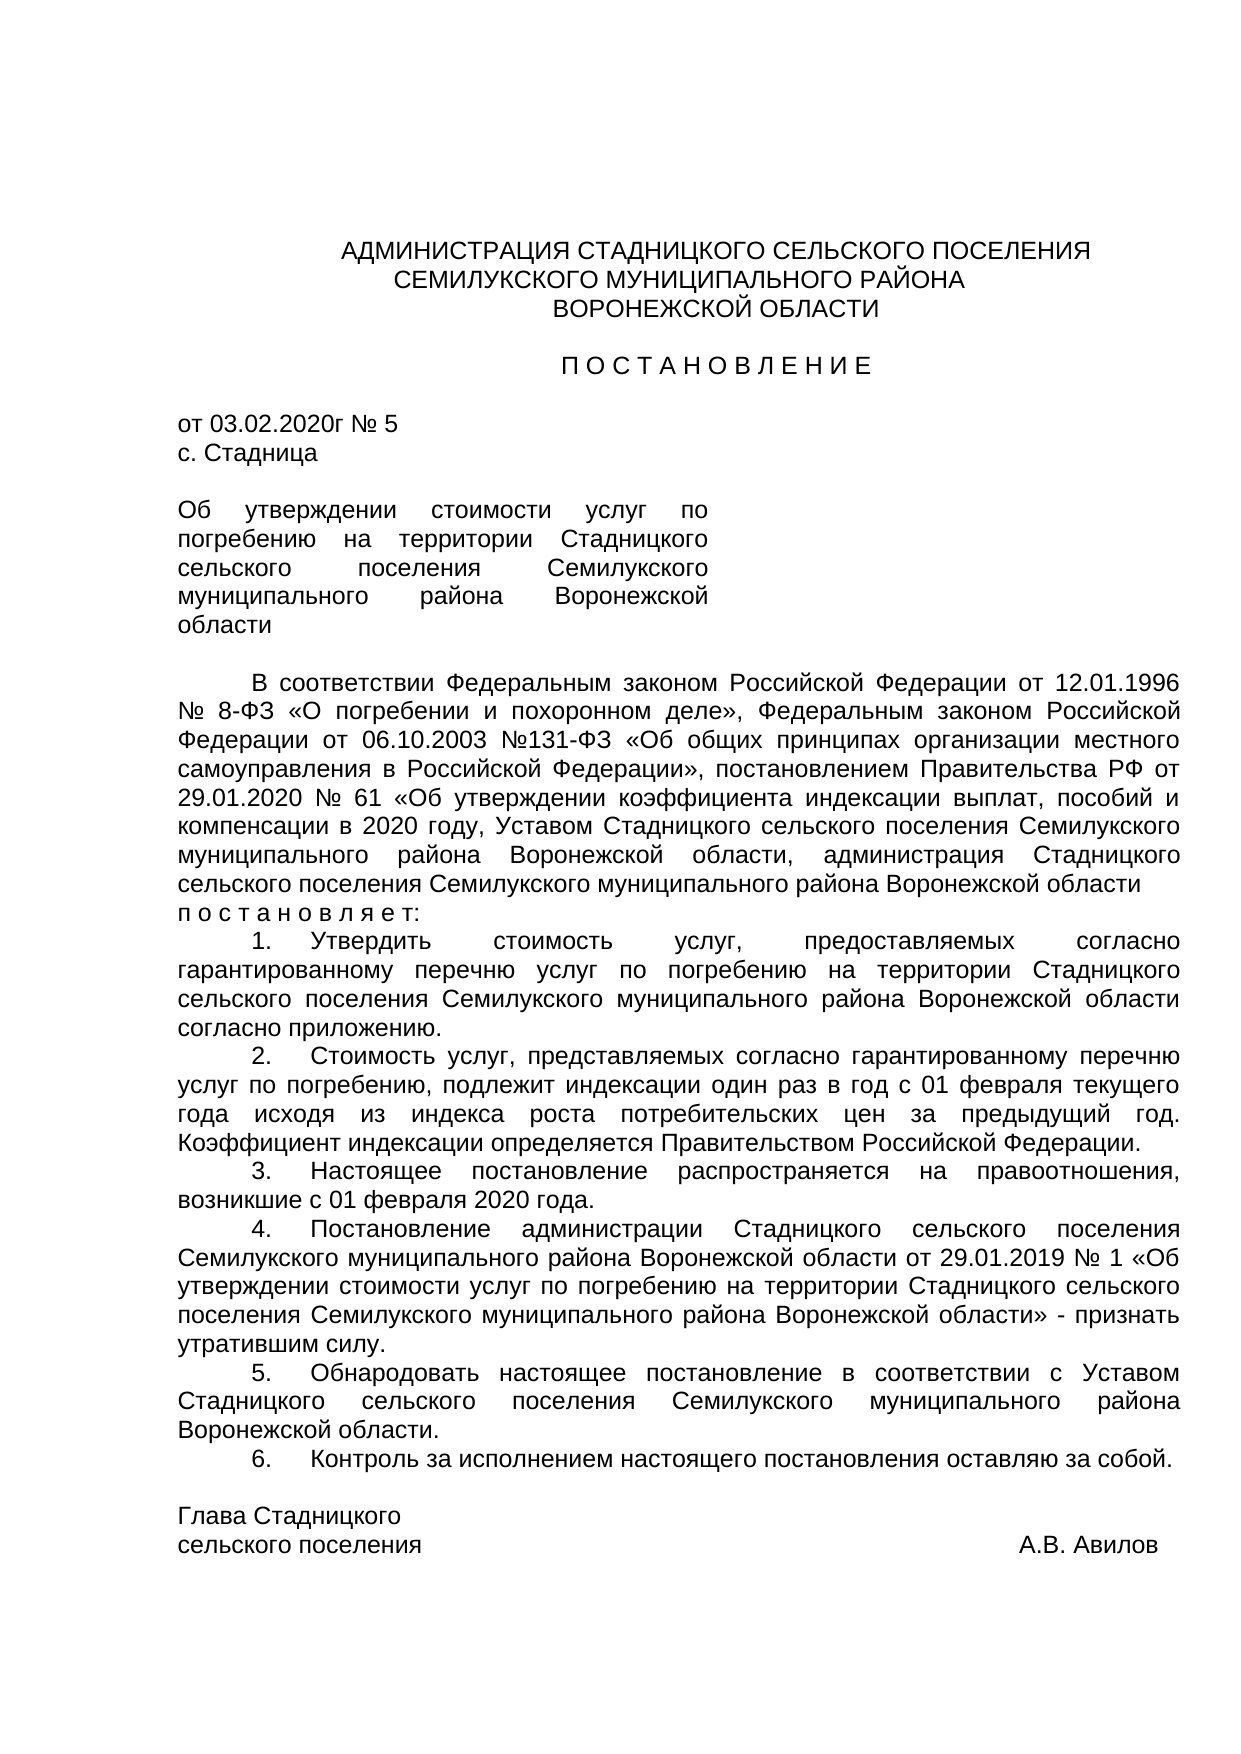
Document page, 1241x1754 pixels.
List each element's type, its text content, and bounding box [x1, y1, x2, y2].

text АДМИНИСТРАЦИЯ СТАДНИЦКОГО СЕЛЬСКОГО ПОСЕЛЕНИЯ СЕМИЛУКСКОГО МУНИЦИПАЛЬНОГО РАЙОНА [177, 236, 1181, 294]
text Об утверждении стоимости услуг по погребению на территории Стадницкого сельского поселения Семилукского муниципального района Воронежской области [177, 495, 709, 639]
text п о с т а н о в л я е т: [177, 897, 1181, 926]
list Утвердить стоимость услуг, предоставляемых согласно гарантированному перечню услуг по погребению на территории Стадницкого сельского поселения Семилукского муниципального района Воронежской области согласно приложению. [177, 926, 1181, 1041]
list Настоящее постановление распространяется на правоотношения, возникшие с 01 февраля 2020 года. [177, 1156, 1181, 1214]
list Обнародовать настоящее постановление в соответствии с Уставом Стадницкого сельского поселения Семилукского муниципального района Воронежской области. [177, 1357, 1181, 1444]
text с. Стадница [177, 437, 1181, 466]
list Стоимость услуг, представляемых согласно гарантированному перечню услуг по погребению, подлежит индексации один раз в год с 01 февраля текущего года исходя из индекса роста потребительских цен за предыдущий год. Коэффициент индексации определяется Правительством Российской Федерации. [177, 1041, 1181, 1156]
text от 03.02.2020г № 5 [177, 409, 1181, 437]
text ВОРОНЕЖСКОЙ ОБЛАСТИ [177, 294, 1181, 322]
table_header А.В. Авилов [671, 1501, 1170, 1559]
list Контроль за исполнением настоящего постановления оставляю за собой. [177, 1444, 1181, 1472]
list Постановление администрации Стадницкого сельского поселения Семилукского муниципального района Воронежской области от № 1 «Об утверждении стоимости услуг по погребению на территории Стадницкого сельского поселения Семилукского муниципального района Воронежской области» - признать утратившим силу. [177, 1214, 1181, 1357]
table_header Глава Стадницкого сельского поселения [166, 1501, 671, 1559]
text В соответствии Федеральным законом Российской Федерации от 12.01.1996 № 8-ФЗ «О погребении и похоронном деле», Федеральным законом Российской Федерации от 06.10.2003 №131-ФЗ «Об общих принципах организации местного самоуправления в Российской Федерации», постановлением Правительства РФ от 29.01.2020 № 61 «Об утверждении коэффициента индексации выплат, пособий и компенсации в 2020 году, Уставом Стадницкого сельского поселения Семилукского муниципального района Воронежской области, администрация Стадницкого сельского поселения Семилукского муниципального района Воронежской области [177, 667, 1181, 897]
text П О С Т А Н О В Л Е Н И Е [177, 351, 1181, 380]
